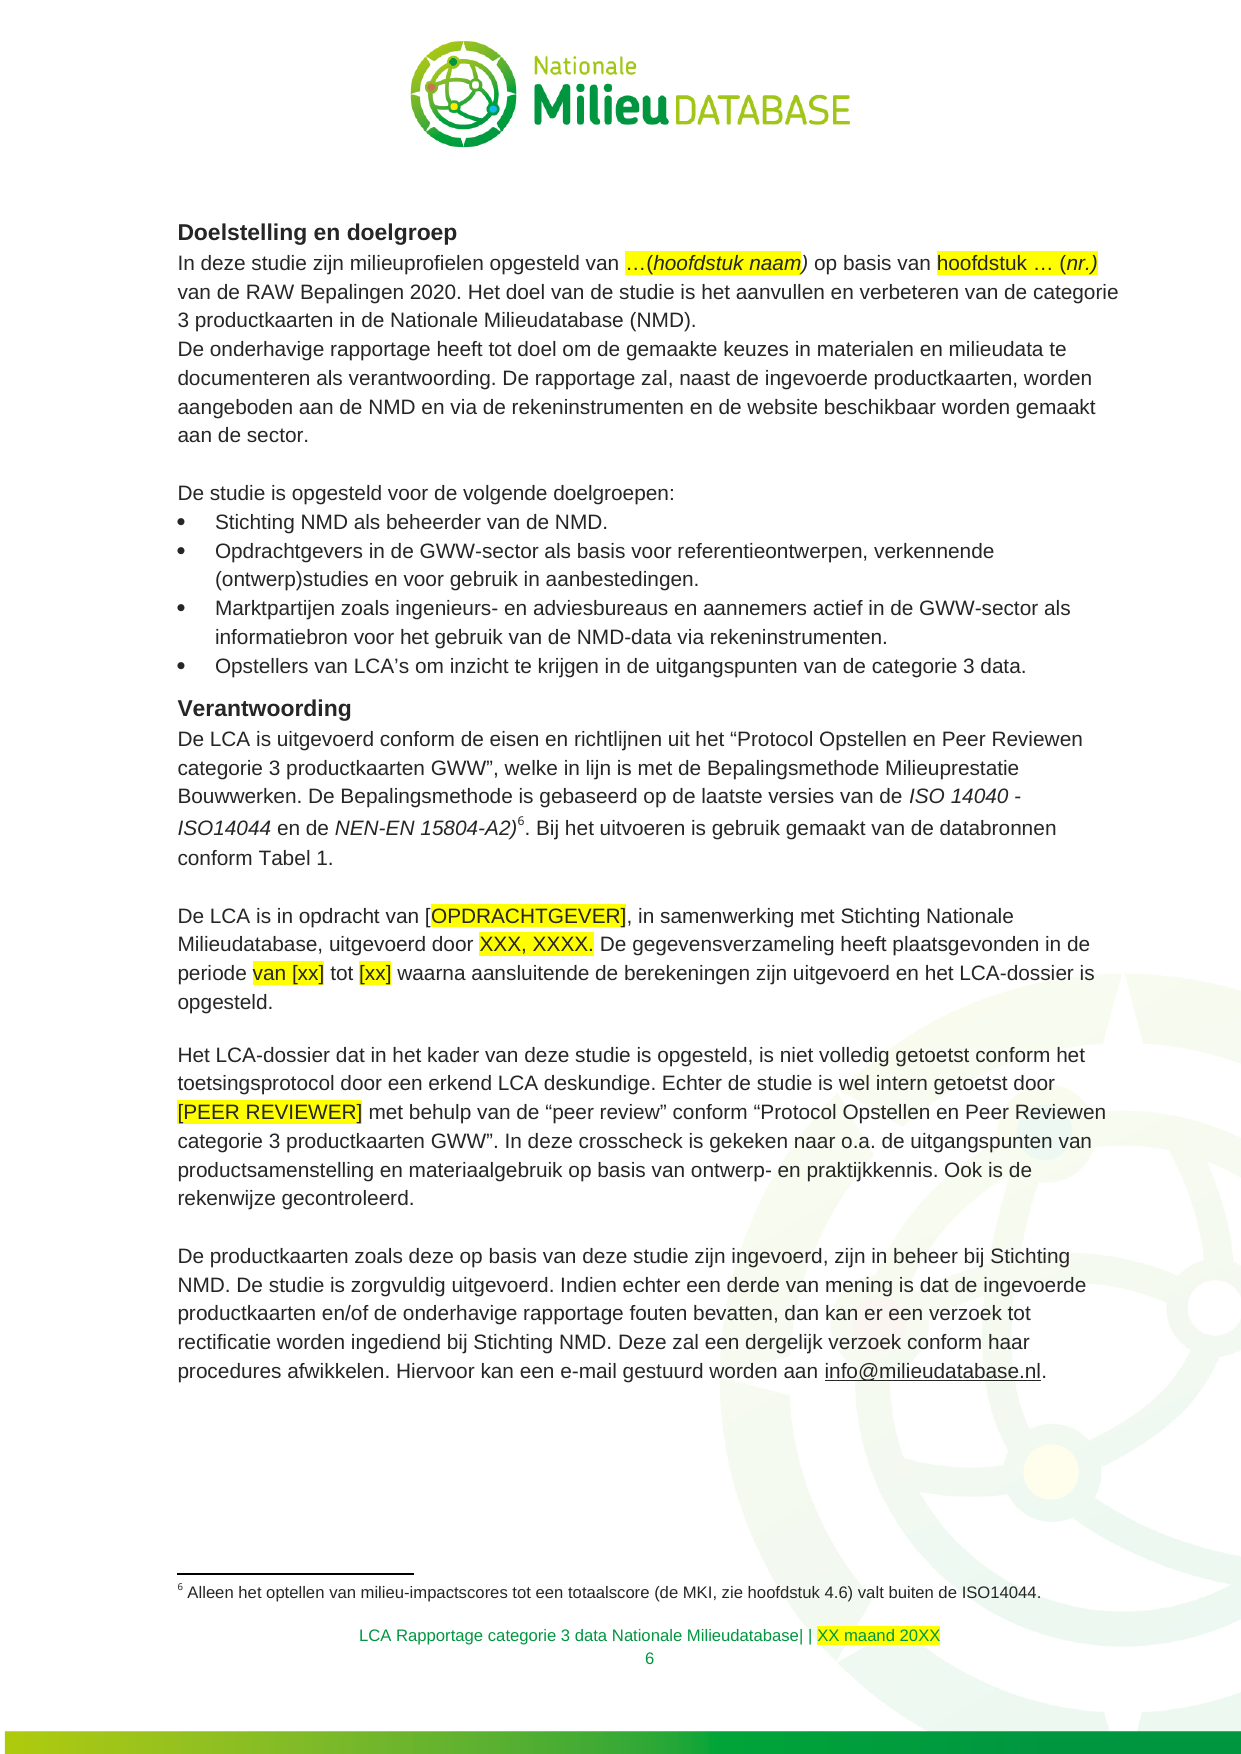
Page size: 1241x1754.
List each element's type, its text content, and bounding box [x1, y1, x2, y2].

subtitle Doelstelling en doelgroep [177, 219, 1122, 246]
text De LCA is uitgevoerd conform de eisen en richtlijnen uit het “Protocol Opstellen en Peer Reviewen categorie 3 productkaarten GWW”, welke in lijn is met de Bepalingsmethode Milieuprestatie Bouwwerken. De Bepalingsmethode is gebaseerd op de laatste versies van de ISO 14040 - ISO14044 en de NEN-EN 15804-A2). Bij het uitvoeren is gebruik gemaakt van de databronnen conform Tabel 1. [177, 727, 1122, 870]
picture [0, 0, 1241, 1754]
text In deze studie zijn milieuprofielen opgesteld van …(hoofdstuk naam) op basis van hoofdstuk … (nr.) van de RAW Bepalingen 2020. Het doel van de studie is het aanvullen en verbeteren van de categorie 3 productkaarten in de Nationale Milieudatabase (NMD). [177, 251, 1122, 332]
text De LCA is in opdracht van [OPDRACHTGEVER], in samenwerking met Stichting Nationale Milieudatabase, uitgevoerd door XXX, XXXX. De gegevensverzameling heeft plaatsgevonden in de periode van [xx] tot [xx] waarna aansluitende de berekeningen zijn uitgevoerd en het LCA-dossier is opgesteld. [177, 903, 1122, 1014]
text De onderhavige rapportage heeft tot doel om de gemaakte keuzes in materialen en milieudata te documenteren als verantwoording. De rapportage zal, naast de ingevoerde productkaarten, worden aangeboden aan de NMD en via de rekeninstrumenten en de website beschikbaar worden gemaakt aan de sector. [177, 337, 1122, 447]
list Stichting NMD als beheerder van de NMD. [177, 509, 1122, 534]
text Het LCA-dossier dat in het kader van deze studie is opgesteld, is niet volledig getoetst conform het toetsingsprotocol door een erkend LCA deskundige. Echter de studie is wel intern getoetst door [PEER REVIEWER] met behulp van de “peer review” conform “Protocol Opstellen en Peer Reviewen categorie 3 productkaarten GWW”. In deze crosscheck is gekeken naar o.a. de uitgangspunten van productsamenstelling en materiaalgebruik op basis van ontwerp- en praktijkkennis. Ook is de rekenwijze gecontroleerd. [177, 1042, 1122, 1210]
list Marktpartijen zoals ingenieurs- en adviesbureaus en aannemers actief in de GWW-sector als informatiebron voor het gebruik van de NMD-data via rekeninstrumenten. [177, 596, 1122, 649]
text De productkaarten zoals deze op basis van deze studie zijn ingevoerd, zijn in beheer bij Stichting NMD. De studie is zorgvuldig uitgevoerd. Indien echter een derde van mening is dat de ingevoerde productkaarten en/of de onderhavige rapportage fouten bevatten, dan kan er een verzoek tot rectificatie worden ingediend bij Stichting NMD. Deze zal een dergelijk verzoek conform haar procedures afwikkelen. Hiervoor kan een e-mail gestuurd worden aan info@milieudatabase.nl. [177, 1244, 1122, 1383]
text De studie is opgesteld voor de volgende doelgroepen: [177, 481, 1122, 505]
list Opstellers van LCA’s om inzicht te krijgen in de uitgangspunten van de categorie 3 data. [177, 654, 1122, 678]
list Opdrachtgevers in de GWW-sector als basis voor referentieontwerpen, verkennende (ontwerp)studies en voor gebruik in aanbestedingen. [177, 538, 1122, 591]
subtitle Verantwoording [177, 695, 1122, 721]
